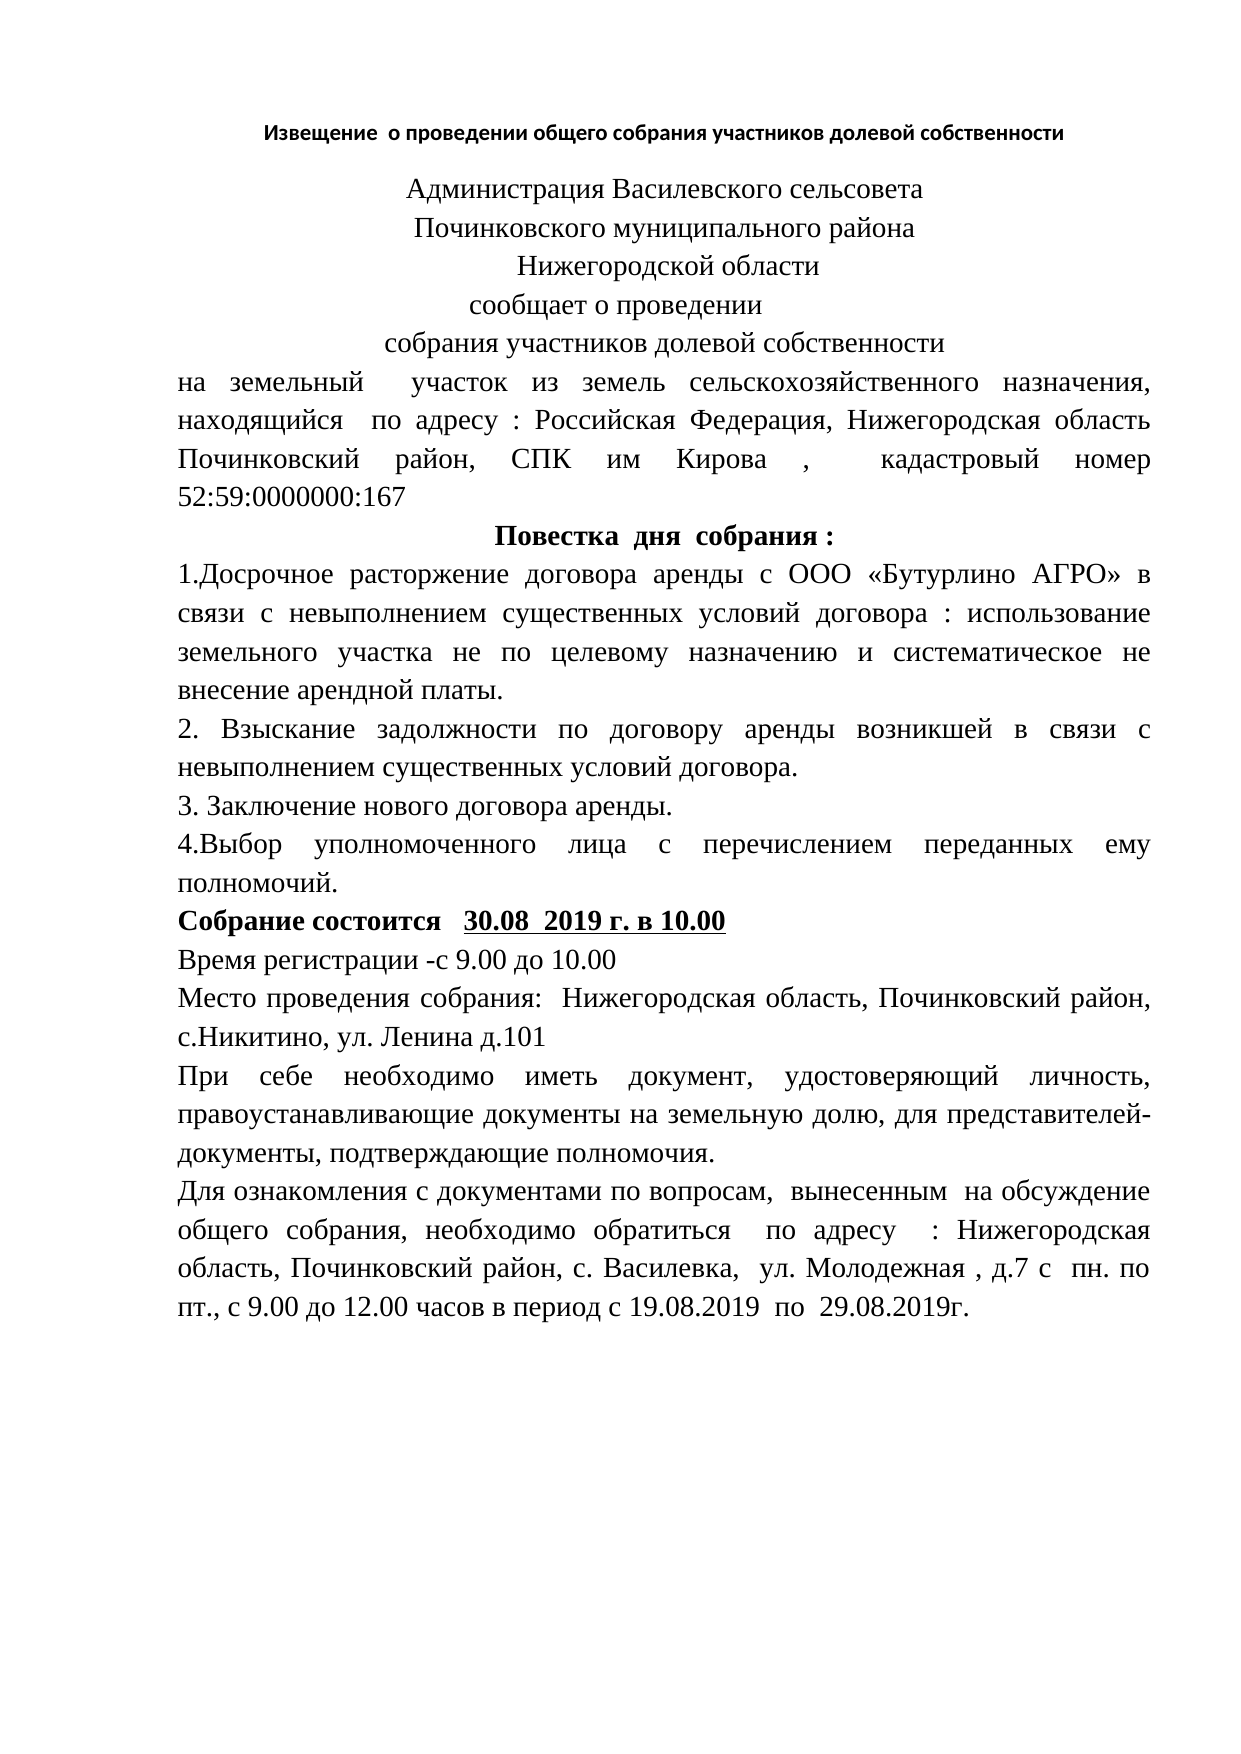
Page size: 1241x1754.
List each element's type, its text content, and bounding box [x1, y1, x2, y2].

text 1.Досрочное расторжение договора аренды с ООО «Бутурлино АГРО» в связи с невыполнением существенных условий договора : использование земельного участка не по целевому назначению и систематическое не внесение арендной платы. [177, 557, 1152, 706]
text сообщает о проведении [177, 287, 1152, 320]
text Место проведения собрания: Нижегородская область, Починковский район, с.Никитино, ул. Ленина д.101 [177, 981, 1152, 1053]
text 4.Выбор уполномоченного лица с перечислением переданных ему полномочий. [177, 826, 1152, 898]
text При себе необходимо иметь документ, удостоверяющий личность, правоустанавливающие документы на земельную долю, для представителей- документы, подтверждающие полномочия. [177, 1058, 1152, 1168]
text на земельный участок из земель сельскохозяйственного назначения, находящийся по адресу : Российская Федерация, Нижегородская область Починковский район, СПК им Кирова , кадастровый номер 52:59:0000000:167 [177, 364, 1152, 513]
text собрания участников долевой собственности [177, 325, 1152, 359]
text Починковского муниципального района [177, 210, 1152, 243]
text 3. Заключение нового договора аренды. [177, 788, 1152, 821]
text Повестка дня собрания : [177, 518, 1152, 552]
text Администрация Василевского сельсовета [177, 171, 1152, 205]
text 2. Взыскание задолжности по договору аренды возникшей в связи с невыполнением существенных условий договора. [177, 711, 1152, 783]
text Время регистрации -с 9.00 до 10.00 [177, 942, 1152, 976]
text Нижегородской области [177, 248, 1152, 282]
text Извещение о проведении общего собрания участников долевой собственности [177, 118, 1152, 146]
text Собрание состоится 30.08 2019 г. в 10.00 [177, 903, 1152, 937]
text Для ознакомления с документами по вопросам, вынесенным на обсуждение общего собрания, необходимо обратиться по адресу : Нижегородская область, Починковский район, с. Василевка, ул. Молодежная , д.7 с пн. по пт., с 9.00 до 12.00 часов в период с 19.08.2019 по 29.08.2019г. [177, 1173, 1152, 1322]
